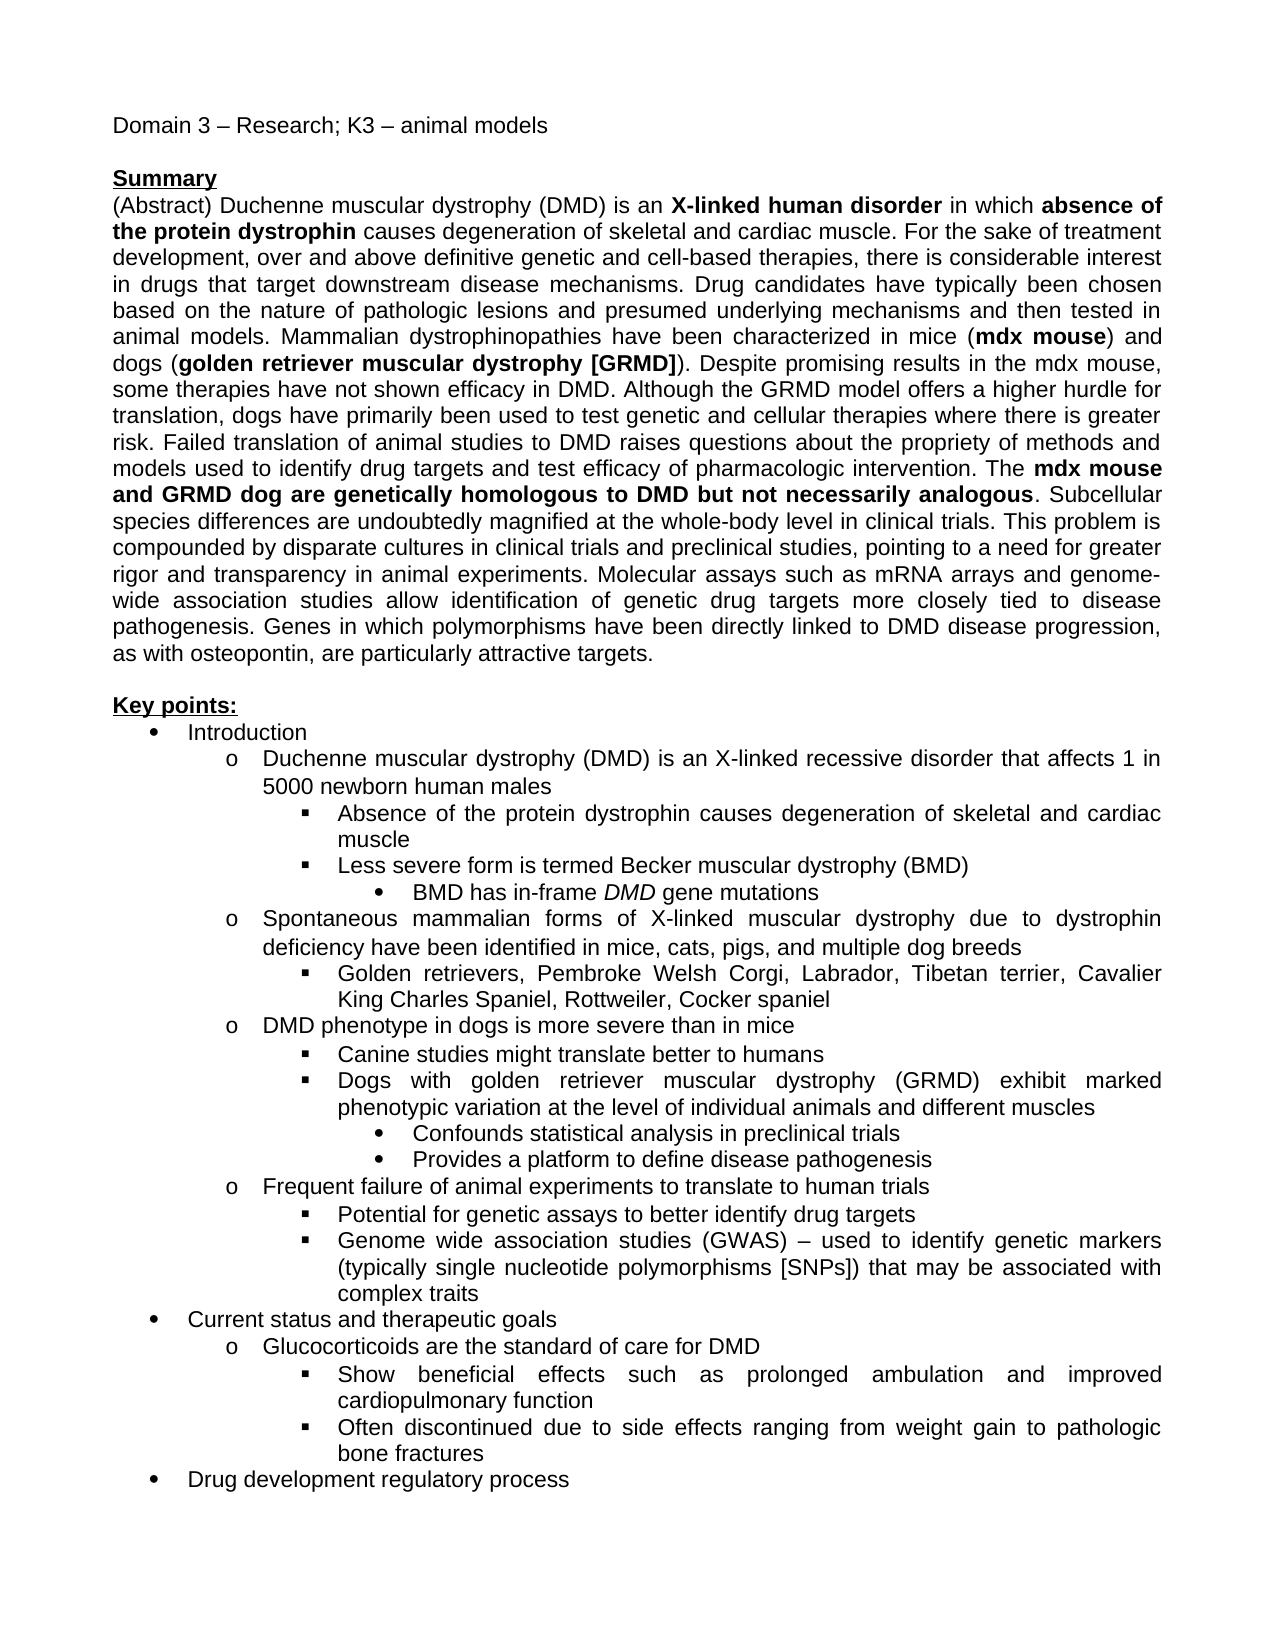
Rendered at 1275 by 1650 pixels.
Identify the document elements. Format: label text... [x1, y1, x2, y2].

list Potential for genetic assays to better identify drug targets [300, 1201, 1162, 1227]
list Genome wide association studies (GWAS) – used to identify genetic markers (typically single nucleotide polymorphisms [SNPs]) that may be associated with complex traits [300, 1227, 1162, 1306]
text Key points: [112, 692, 1162, 719]
list Frequent failure of animal experiments to translate to human trials [225, 1173, 1162, 1201]
list BMD has in-frame DMD gene mutations [375, 879, 1162, 905]
list Introduction [150, 719, 1162, 745]
list Absence of the protein dystrophin causes degeneration of skeletal and cardiac muscle [300, 800, 1162, 852]
list Current status and therapeutic goals [150, 1306, 1162, 1333]
text Domain 3 – Research; K3 – animal models [112, 112, 1162, 139]
list Golden retrievers, Pembroke Welsh Corgi, Labrador, Tibetan terrier, Cavalier King Charles Spaniel, Rottweiler, Cocker spaniel [300, 960, 1162, 1012]
list Confounds statistical analysis in preclinical trials [375, 1120, 1162, 1146]
list Glucocorticoids are the standard of care for DMD [225, 1333, 1162, 1361]
text (Abstract) Duchenne muscular dystrophy (DMD) is an X-linked human disorder in which absence of the protein dystrophin causes degeneration of skeletal and cardiac muscle. For the sake of treatment development, over and above definitive genetic and cell-based therapies, there is considerable interest in drugs that target downstream disease mechanisms. Drug candidates have typically been chosen based on the nature of pathologic lesions and presumed underlying mechanisms and then tested in animal models. Mammalian dystrophinopathies have been characterized in mice (mdx mouse) and dogs (golden retriever muscular dystrophy [GRMD]). Despite promising results in the mdx mouse, some therapies have not shown efficacy in DMD. Although the GRMD model offers a higher hurdle for translation, dogs have primarily been used to test genetic and cellular therapies where there is greater risk. Failed translation of animal studies to DMD raises questions about the propriety of methods and models used to identify drug targets and test efficacy of pharmacologic intervention. The mdx mouse and GRMD dog are genetically homologous to DMD but not necessarily analogous. Subcellular species differences are undoubtedly magnified at the whole-body level in clinical trials. This problem is compounded by disparate cultures in clinical trials and preclinical studies, pointing to a need for greater rigor and transparency in animal experiments. Molecular assays such as mRNA arrays and genome-wide association studies allow identification of genetic drug targets more closely tied to disease pathogenesis. Genes in which polymorphisms have been directly linked to DMD disease progression, as with osteopontin, are particularly attractive targets. [112, 192, 1162, 666]
list Less severe form is termed Becker muscular dystrophy (BMD) [300, 852, 1162, 879]
list Often discontinued due to side effects ranging from weight gain to pathologic bone fractures [300, 1414, 1162, 1466]
list DMD phenotype in dogs is more severe than in mice [225, 1012, 1162, 1041]
list Canine studies might translate better to humans [300, 1041, 1162, 1067]
list Show beneficial effects such as prolonged ambulation and improved cardiopulmonary function [300, 1361, 1162, 1414]
list Duchenne muscular dystrophy (DMD) is an X-linked recessive disorder that affects 1 in 5000 newborn human males [225, 745, 1162, 800]
list Spontaneous mammalian forms of X-linked muscular dystrophy due to dystrophin deficiency have been identified in mice, cats, pigs, and multiple dog breeds [225, 905, 1162, 960]
list Dogs with golden retriever muscular dystrophy (GRMD) exhibit marked phenotypic variation at the level of individual animals and different muscles [300, 1067, 1162, 1120]
text Summary [112, 165, 1162, 192]
list Drug development regulatory process [150, 1466, 1162, 1493]
list Provides a platform to define disease pathogenesis [375, 1146, 1162, 1173]
